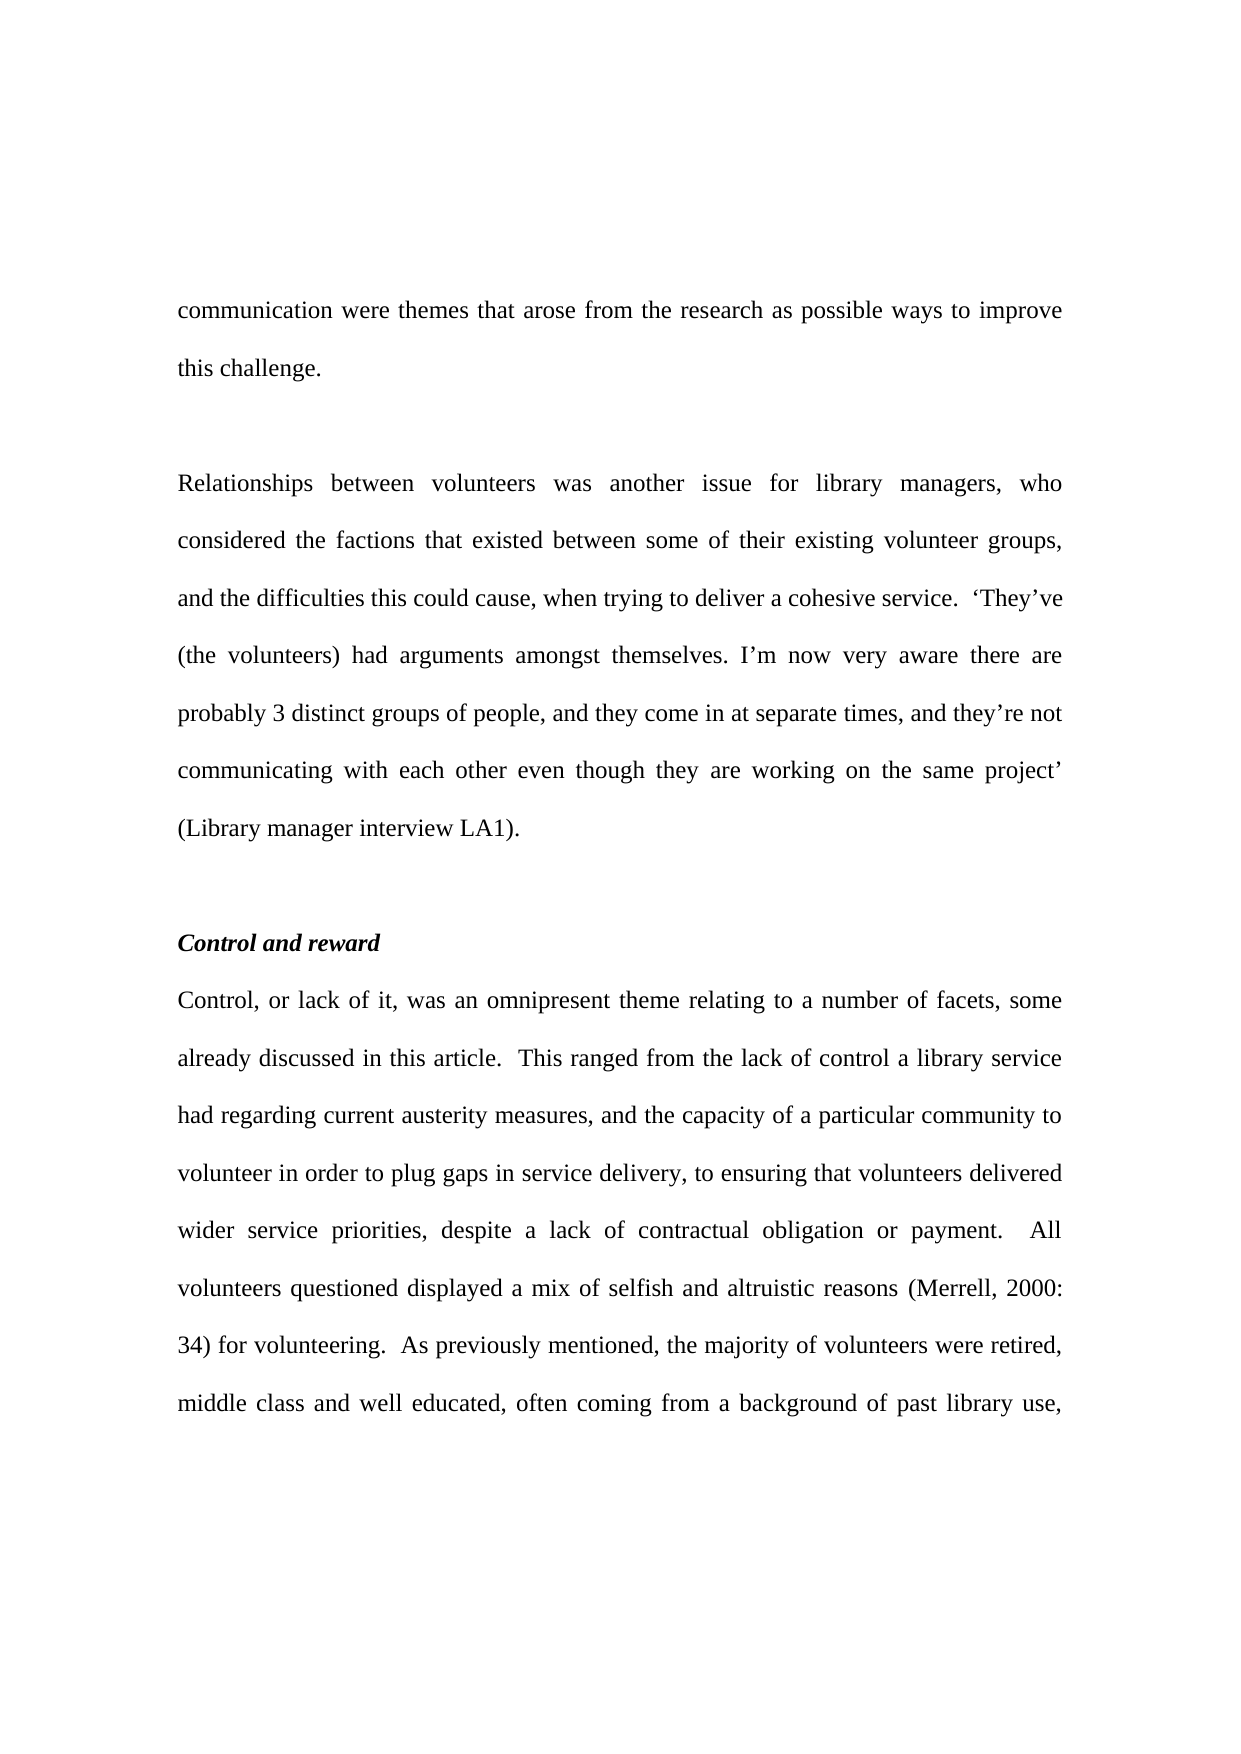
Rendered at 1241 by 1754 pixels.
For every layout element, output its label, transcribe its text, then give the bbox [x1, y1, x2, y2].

text Relationships between volunteers was another issue for library managers, who considered the factions that existed between some of their existing volunteer groups, and the difficulties this could cause, when trying to deliver a cohesive service. ‘They’ve (the volunteers) had arguments amongst themselves. I’m now very aware there are probably 3 distinct groups of people, and they come in at separate times, and they’re not communicating with each other even though they are working on the same project’ (Library manager interview LA1). [177, 468, 1063, 842]
text Control and reward [177, 928, 1063, 957]
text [177, 985, 1063, 1417]
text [177, 295, 1063, 382]
